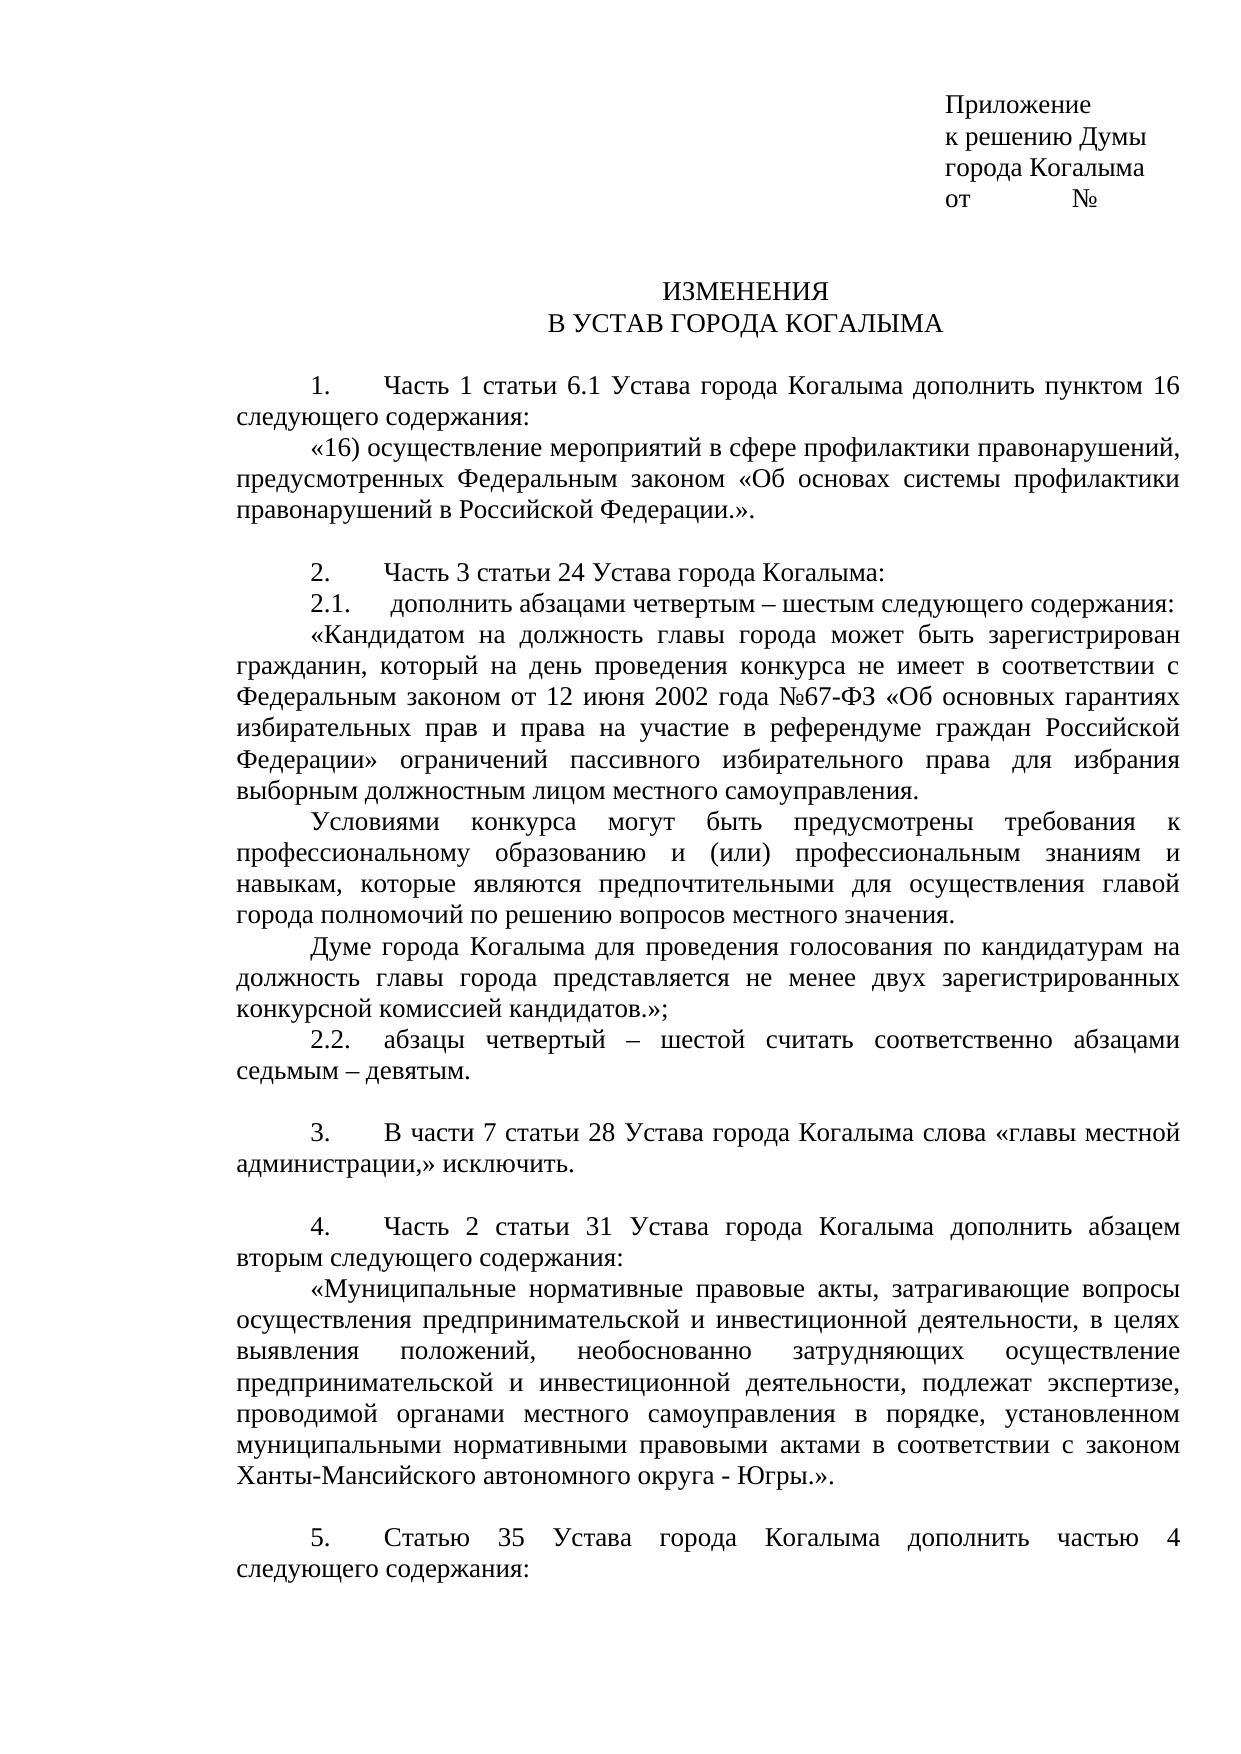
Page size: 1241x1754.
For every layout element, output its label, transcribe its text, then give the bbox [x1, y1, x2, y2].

list абзацы четвертый – шестой считать соответственно абзацами седьмым – девятым. [236, 1023, 1181, 1085]
text к решению Думы [945, 120, 1181, 151]
list дополнить абзацами четвертым – шестым следующего содержания: [236, 587, 1181, 618]
text города Когалыма [945, 151, 1181, 182]
list Часть 1 статьи 6.1 Устава города Когалыма дополнить пунктом 16 следующего содержания: [236, 369, 1181, 431]
list Думе города Когалыма для проведения голосования по кандидатурам на должность главы города представляется не менее двух зарегистрированных конкурсной комиссией кандидатов.»; [236, 929, 1181, 1023]
list Статью 35 Устава города Когалыма дополнить частью 4 следующего содержания: [236, 1521, 1181, 1584]
text от № [945, 182, 1181, 213]
list Условиями конкурса могут быть предусмотрены требования к профессиональному образованию и (или) профессиональным знаниям и навыкам, которые являются предпочтительными для осуществления главой города полномочий по решению вопросов местного значения. [236, 805, 1181, 929]
list «16) осуществление мероприятий в сфере профилактики правонарушений, предусмотренных Федеральным законом «Об основах системы профилактики правонарушений в Российской Федерации.». [236, 431, 1181, 525]
title ИЗМЕНЕНИЯ [236, 276, 1181, 307]
list Часть 3 статьи 24 Устава города Когалыма: [236, 556, 1181, 587]
list Часть 2 статьи 31 Устава города Когалыма дополнить абзацем вторым следующего содержания: [236, 1210, 1181, 1272]
list В части 7 статьи 28 Устава города Когалыма слова «главы местной администрации,» исключить. [236, 1116, 1181, 1179]
list «Кандидатом на должность главы города может быть зарегистрирован гражданин, который на день проведения конкурса не имеет в соответствии с Федеральным законом от 12 июня 2002 года №67-ФЗ «Об основных гарантиях избирательных прав и права на участие в референдуме граждан Российской Федерации» ограничений пассивного избирательного права для избрания выборным должностным лицом местного самоуправления. [236, 618, 1181, 805]
text Приложение [945, 89, 1181, 120]
list «Муниципальные нормативные правовые акты, затрагивающие вопросы осуществления предпринимательской и инвестиционной деятельности, в целях выявления положений, необоснованно затрудняющих осуществление предпринимательской и инвестиционной деятельности, подлежат экспертизе, проводимой органами местного самоуправления в порядке, установленном муниципальными нормативными правовыми актами в соответствии с законом Ханты-Мансийского автономного округа - Югры.». [236, 1272, 1181, 1490]
title В УСТАВ ГОРОДА КОГАЛЫМА [236, 307, 1181, 338]
